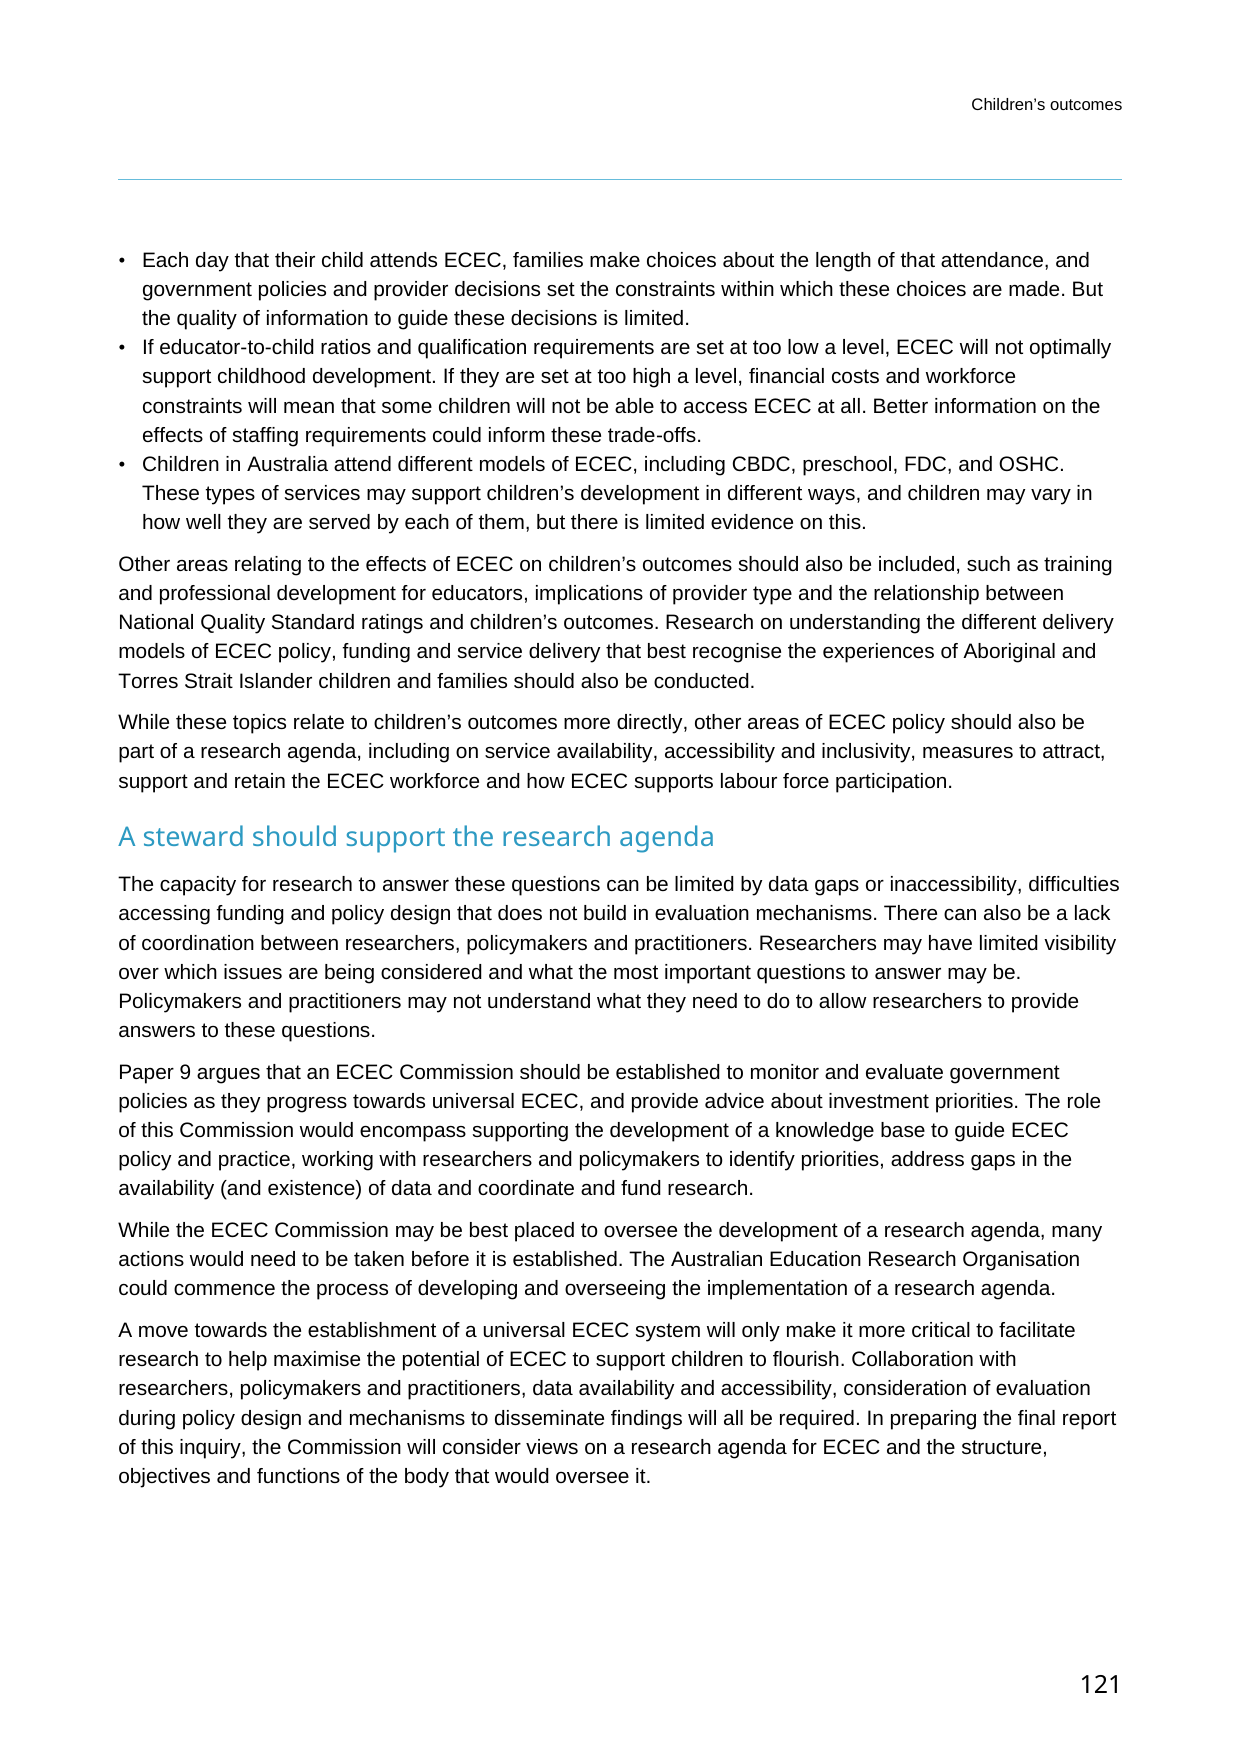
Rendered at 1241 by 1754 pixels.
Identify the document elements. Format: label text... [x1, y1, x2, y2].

list Each day that their child attends ECEC, families make choices about the length of that attendance, and government policies and provider decisions set the constraints within which these choices are made. But the quality of information to guide these decisions is limited. [118, 242, 1122, 330]
list Children in Australia attend different models of ECEC, including CBDC, preschool, FDC, and OSHC. These types of services may support children’s development in different ways, and children may vary in how well they are served by each of them, but there is limited evidence on this. [118, 447, 1122, 534]
list If educator-to-child ratios and qualification requirements are set at too low a level, ECEC will not optimally support childhood development. If they are set at too high a level, financial costs and workforce constraints will mean that some children will not be able to access ECEC at all. Better information on the effects of staffing requirements could inform these trade-offs. [118, 330, 1122, 447]
text A move towards the establishment of a universal ECEC system will only make it more critical to facilitate research to help maximise the potential of ECEC to support children to flourish. Collaboration with researchers, policymakers and practitioners, data availability and accessibility, consideration of evaluation during policy design and mechanisms to disseminate findings will all be required. In preparing the final report of this inquiry, the Commission will consider views on a research agenda for ECEC and the structure, objectives and functions of the body that would oversee it. [118, 1313, 1122, 1488]
text While the ECEC Commission may be best placed to oversee the development of a research agenda, many actions would need to be taken before it is established. The Australian Education Research Organisation could commence the process of developing and overseeing the implementation of a research agenda. [118, 1213, 1122, 1300]
text Paper 9 argues that an ECEC Commission should be established to monitor and evaluate government policies as they progress towards universal ECEC, and provide advice about investment priorities. The role of this Commission would encompass supporting the development of a knowledge base to guide ECEC policy and practice, working with researchers and policymakers to identify priorities, address gaps in the availability (and existence) of data and coordinate and fund research. [118, 1054, 1122, 1200]
text The capacity for research to answer these questions can be limited by data gaps or inaccessibility, difficulties accessing funding and policy design that does not build in evaluation mechanisms. There can also be a lack of coordination between researchers, policymakers and practitioners. Researchers may have limited visibility over which issues are being considered and what the most important questions to answer may be. Policymakers and practitioners may not understand what they need to do to allow researchers to provide answers to these questions. [118, 867, 1122, 1042]
text Other areas relating to the effects of ECEC on children’s outcomes should also be included, such as training and professional development for educators, implications of provider type and the relationship between National Quality Standard ratings and children’s outcomes. Research on understanding the different delivery models of ECEC policy, funding and service delivery that best recognise the experiences of Aboriginal and Torres Strait Islander children and families should also be conducted. [118, 547, 1122, 692]
subtitle A steward should support the research agenda [118, 817, 1122, 854]
text While these topics relate to children’s outcomes more directly, other areas of ECEC policy should also be part of a research agenda, including on service availability, accessibility and inclusivity, measures to attract, support and retain the ECEC workforce and how ECEC supports labour force participation. [118, 705, 1122, 792]
